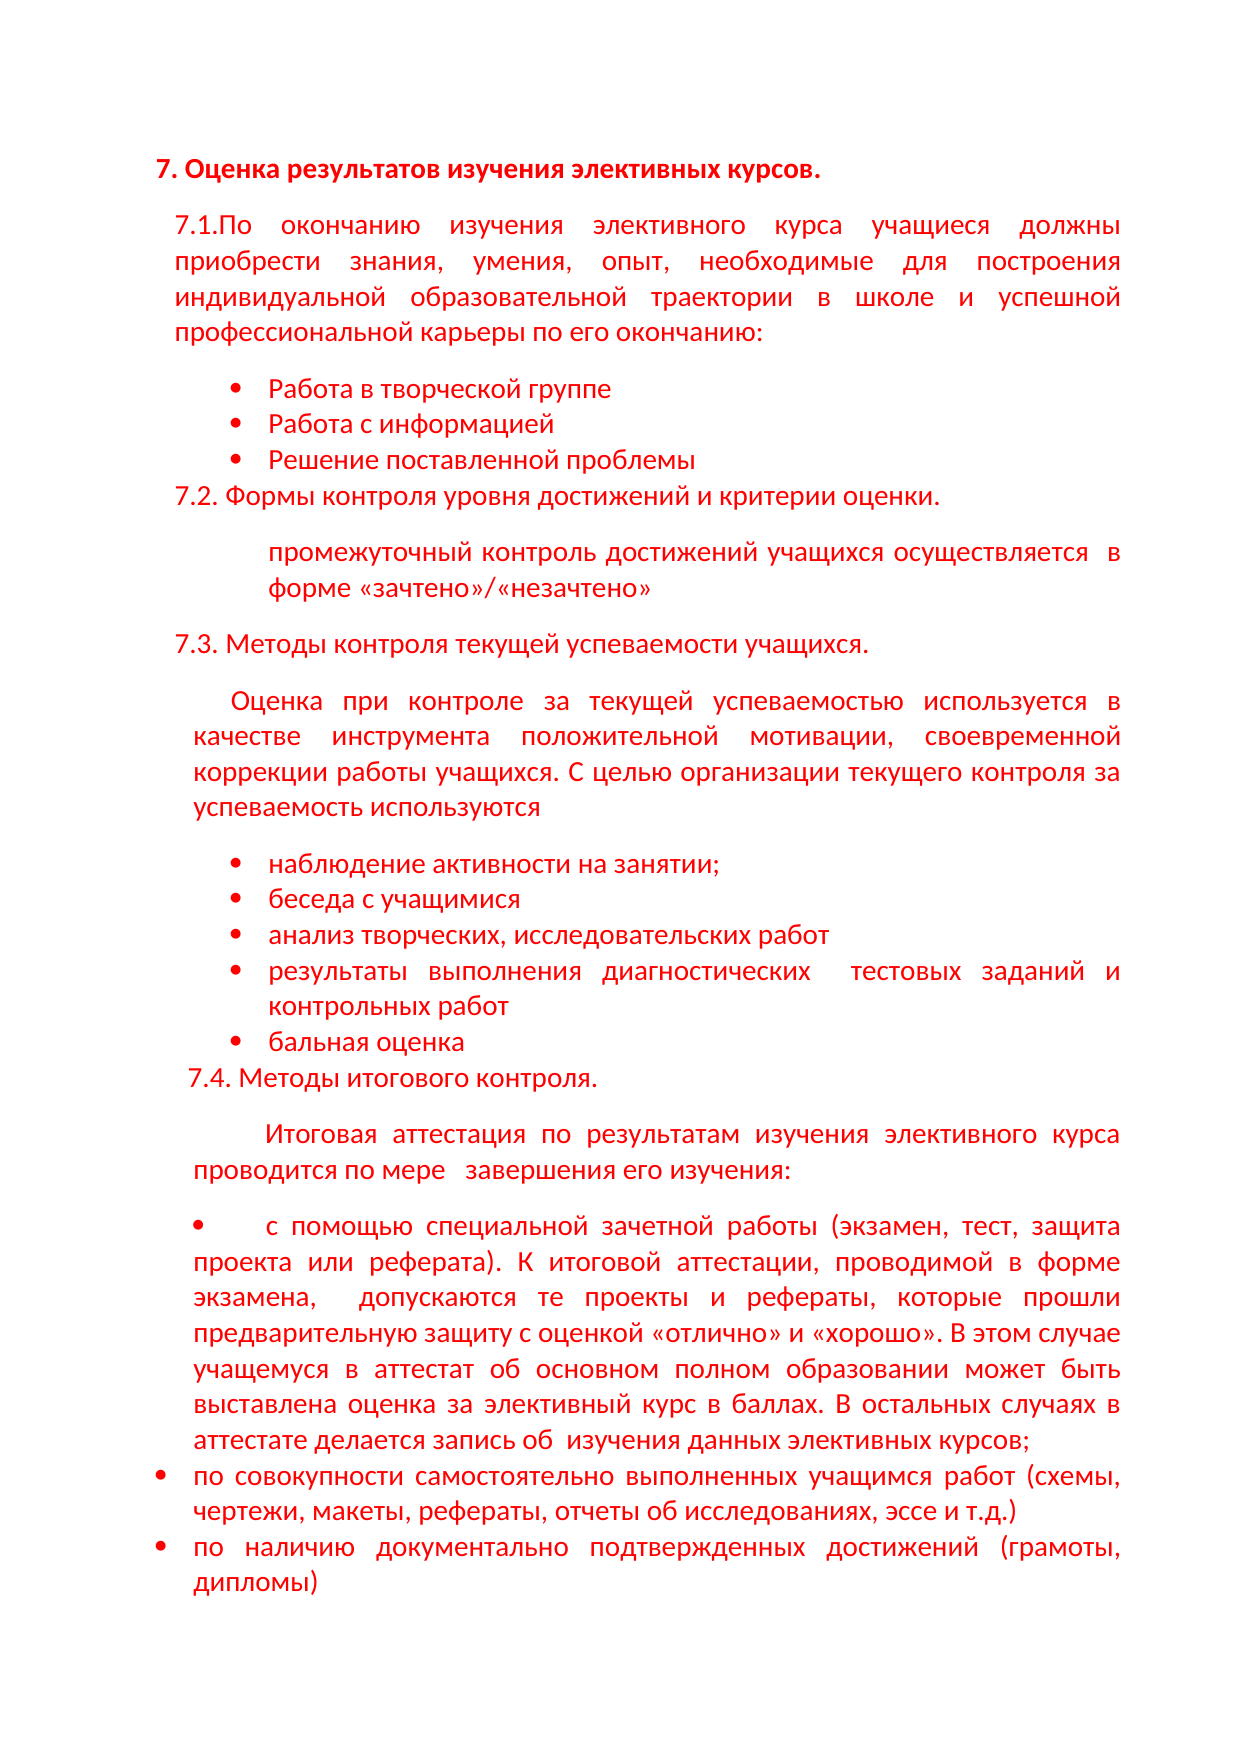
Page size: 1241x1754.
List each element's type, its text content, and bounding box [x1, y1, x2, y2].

text Оценка при контроле за текущей успеваемостью используется в качестве инструмента положительной мотивации, своевременной коррекции работы учащихся. С целью организации текущего контроля за успеваемость используются [193, 682, 1122, 824]
list по наличию документально подтвержденных достижений (грамоты, дипломы) [156, 1528, 1122, 1599]
list наблюдение активности на занятии; [231, 845, 1122, 881]
text Итоговая аттестация по результатам изучения элективного курса проводится по мере завершения его изучения: [118, 1115, 1122, 1186]
list анализ творческих, исследовательских работ [231, 916, 1122, 952]
list Работа в творческой группе [231, 370, 1122, 405]
list бальная оценка [231, 1023, 1122, 1059]
list беседа с учащимися [231, 881, 1122, 916]
text 7.3. Методы контроля текущей успеваемости учащихся. [174, 625, 1122, 661]
list по совокупности самостоятельно выполненных учащимся работ (схемы, чертежи, макеты, рефераты, отчеты об исследованиях, эссе и т.д.) [156, 1457, 1122, 1528]
text промежуточный контроль достижений учащихся осуществляется в форме «зачтено»/«незачтено» [268, 533, 1122, 604]
text 7.2. Формы контроля уровня достижений и критерии оценки. [174, 477, 1122, 512]
text 7. Оценка результатов изучения элективных курсов. [118, 150, 1122, 186]
text 7.4. Методы итогового контроля. [137, 1059, 1122, 1094]
list результаты выполнения диагностических тестовых заданий и контрольных работ [231, 952, 1122, 1023]
list Работа с информацией [231, 405, 1122, 441]
list с помощью специальной зачетной работы (экзамен, тест, защита проекта или реферата). К итоговой аттестации, проводимой в форме экзамена, допускаются те проекты и рефераты, которые прошли предварительную защиту с оценкой «отлично» и «хорошо». В этом случае учащемуся в аттестат об основном полном образовании может быть выставлена оценка за элективный курс в баллах. В остальных случаях в аттестате делается запись об изучения данных элективных курсов; [193, 1207, 1122, 1457]
list Решение поставленной проблемы [231, 441, 1122, 477]
text 7.1.По окончанию изучения элективного курса учащиеся должны приобрести знания, умения, опыт, необходимые для построения индивидуальной образовательной траектории в школе и успешной профессиональной карьеры по его окончанию: [174, 206, 1122, 349]
